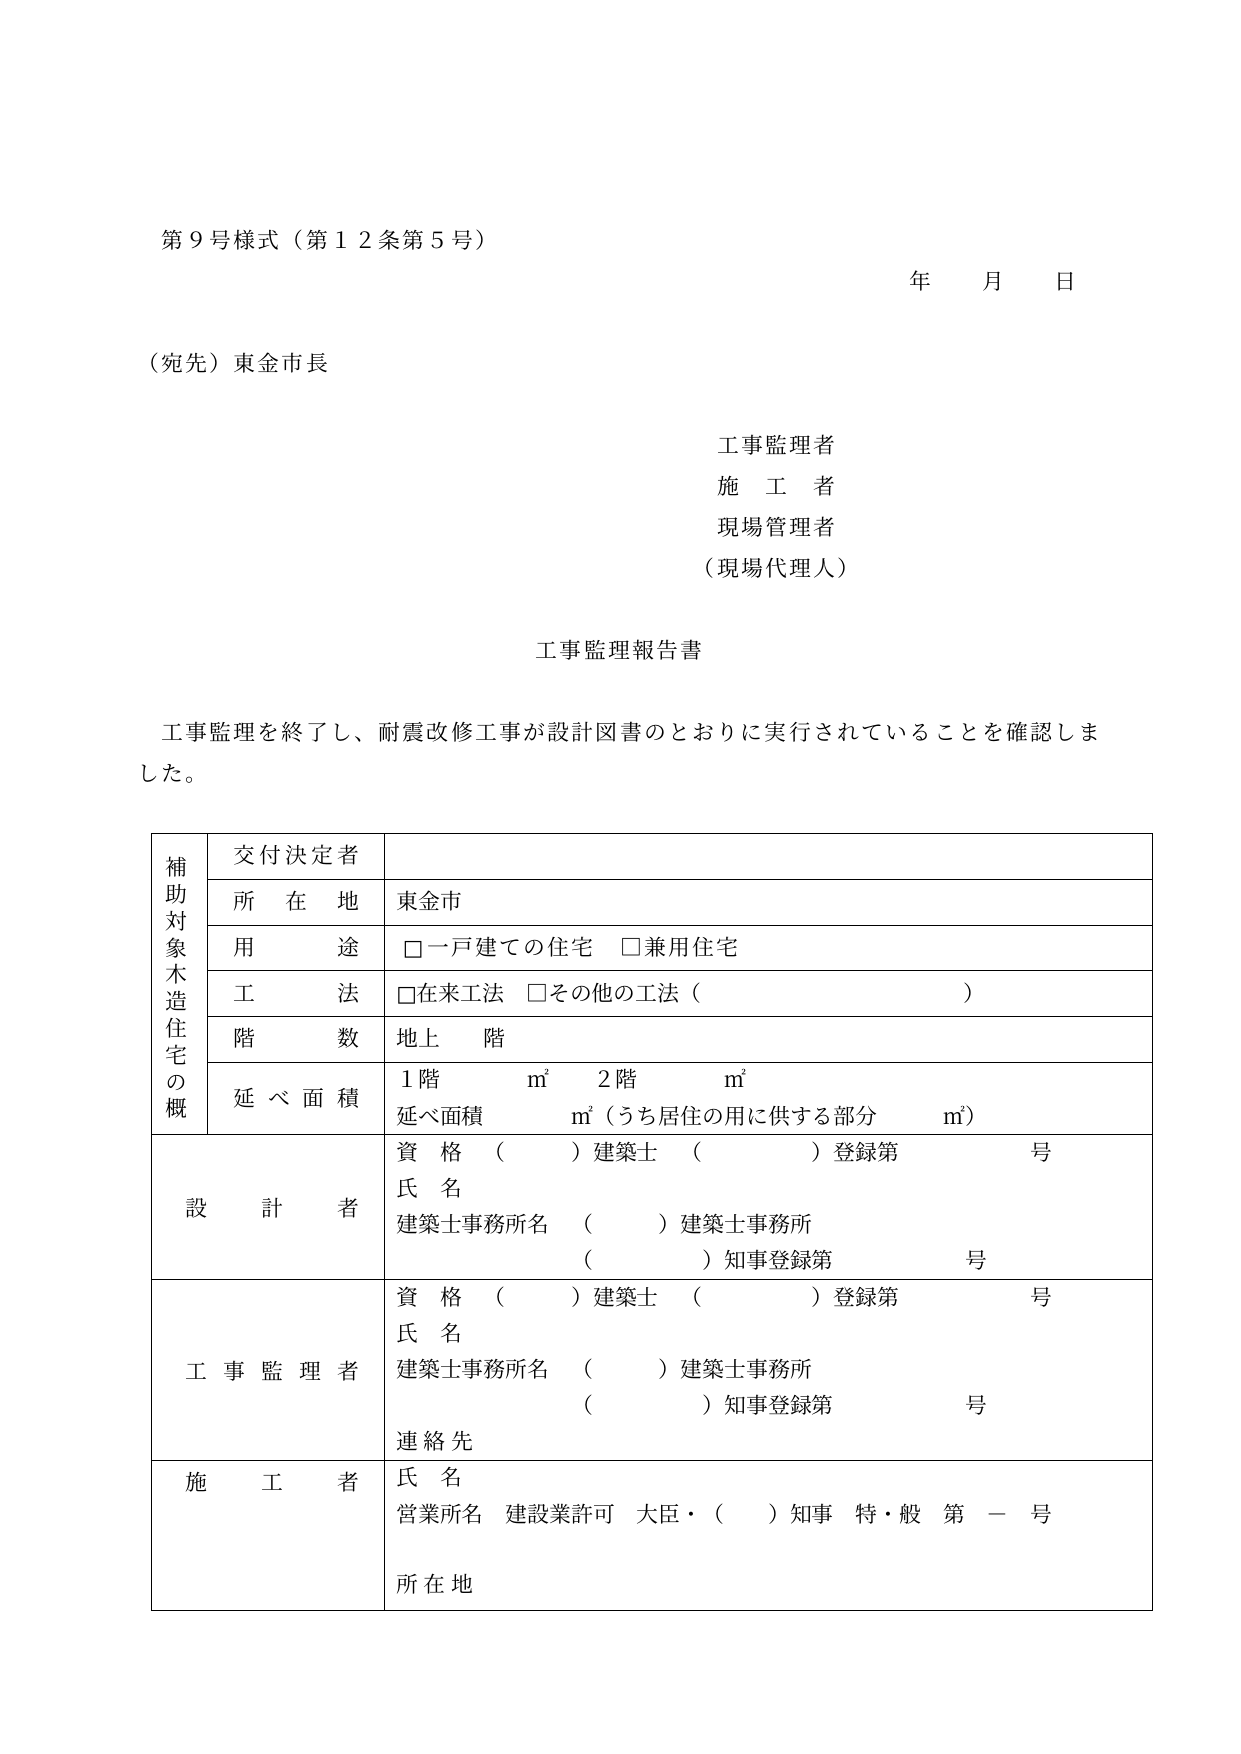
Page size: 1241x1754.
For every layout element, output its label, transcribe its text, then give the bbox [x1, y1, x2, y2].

text 現場管理者 [669, 506, 1103, 546]
table_cell 資 格 （ ）建築士 （ ）登録第 号 氏 名 建築士事務所名 （ ）建築士事務所 （ ）知事登録第 号 連 絡 先 [385, 1280, 1152, 1459]
table_cell 用途 [208, 926, 384, 970]
table_cell □一戸建ての住宅 □兼用住宅 [385, 926, 1152, 970]
table_cell 東金市 [385, 880, 1152, 924]
table_cell 階数 [208, 1017, 384, 1062]
text （現場代理人） [669, 546, 1103, 587]
table_cell 設計者 [152, 1135, 384, 1279]
table_cell 資 格 （ ）建築士 （ ）登録第 号 氏 名 建築士事務所名 （ ）建築士事務所 （ ）知事登録第 号 [385, 1135, 1152, 1279]
text 第９号様式（第１２条第５号） [137, 219, 1103, 260]
table_header [385, 834, 1152, 879]
text 年 月 日 [137, 260, 1103, 301]
table_cell 地上 階 [385, 1017, 1152, 1062]
table_cell 工法 [208, 971, 384, 1016]
table_cell 工事監理者 [152, 1280, 384, 1459]
table_cell □在来工法 □その他の工法（ ） [385, 971, 1152, 1016]
text 工事監理を終了し、耐震改修工事が設計図書のとおりに実行されていることを確認しました。 [137, 710, 1103, 792]
table_header 補助対象木造住宅の概要 [152, 834, 207, 1134]
table_cell １階 ㎡ ２階 ㎡ 延べ面積 ㎡（うち居住の用に供する部分 ㎡） [385, 1063, 1152, 1134]
table_cell 所在地 [208, 880, 384, 924]
text 工事監理者 [669, 424, 1114, 464]
text （宛先）東金市長 [137, 342, 1103, 383]
text 工事監理報告書 [137, 628, 1103, 669]
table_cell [385, 1461, 1152, 1610]
table_cell 延べ面積 [208, 1063, 384, 1134]
text 施 工 者 [669, 464, 1103, 506]
table_header 交付決定者 [208, 834, 384, 879]
table_cell 施工者 [152, 1461, 384, 1610]
